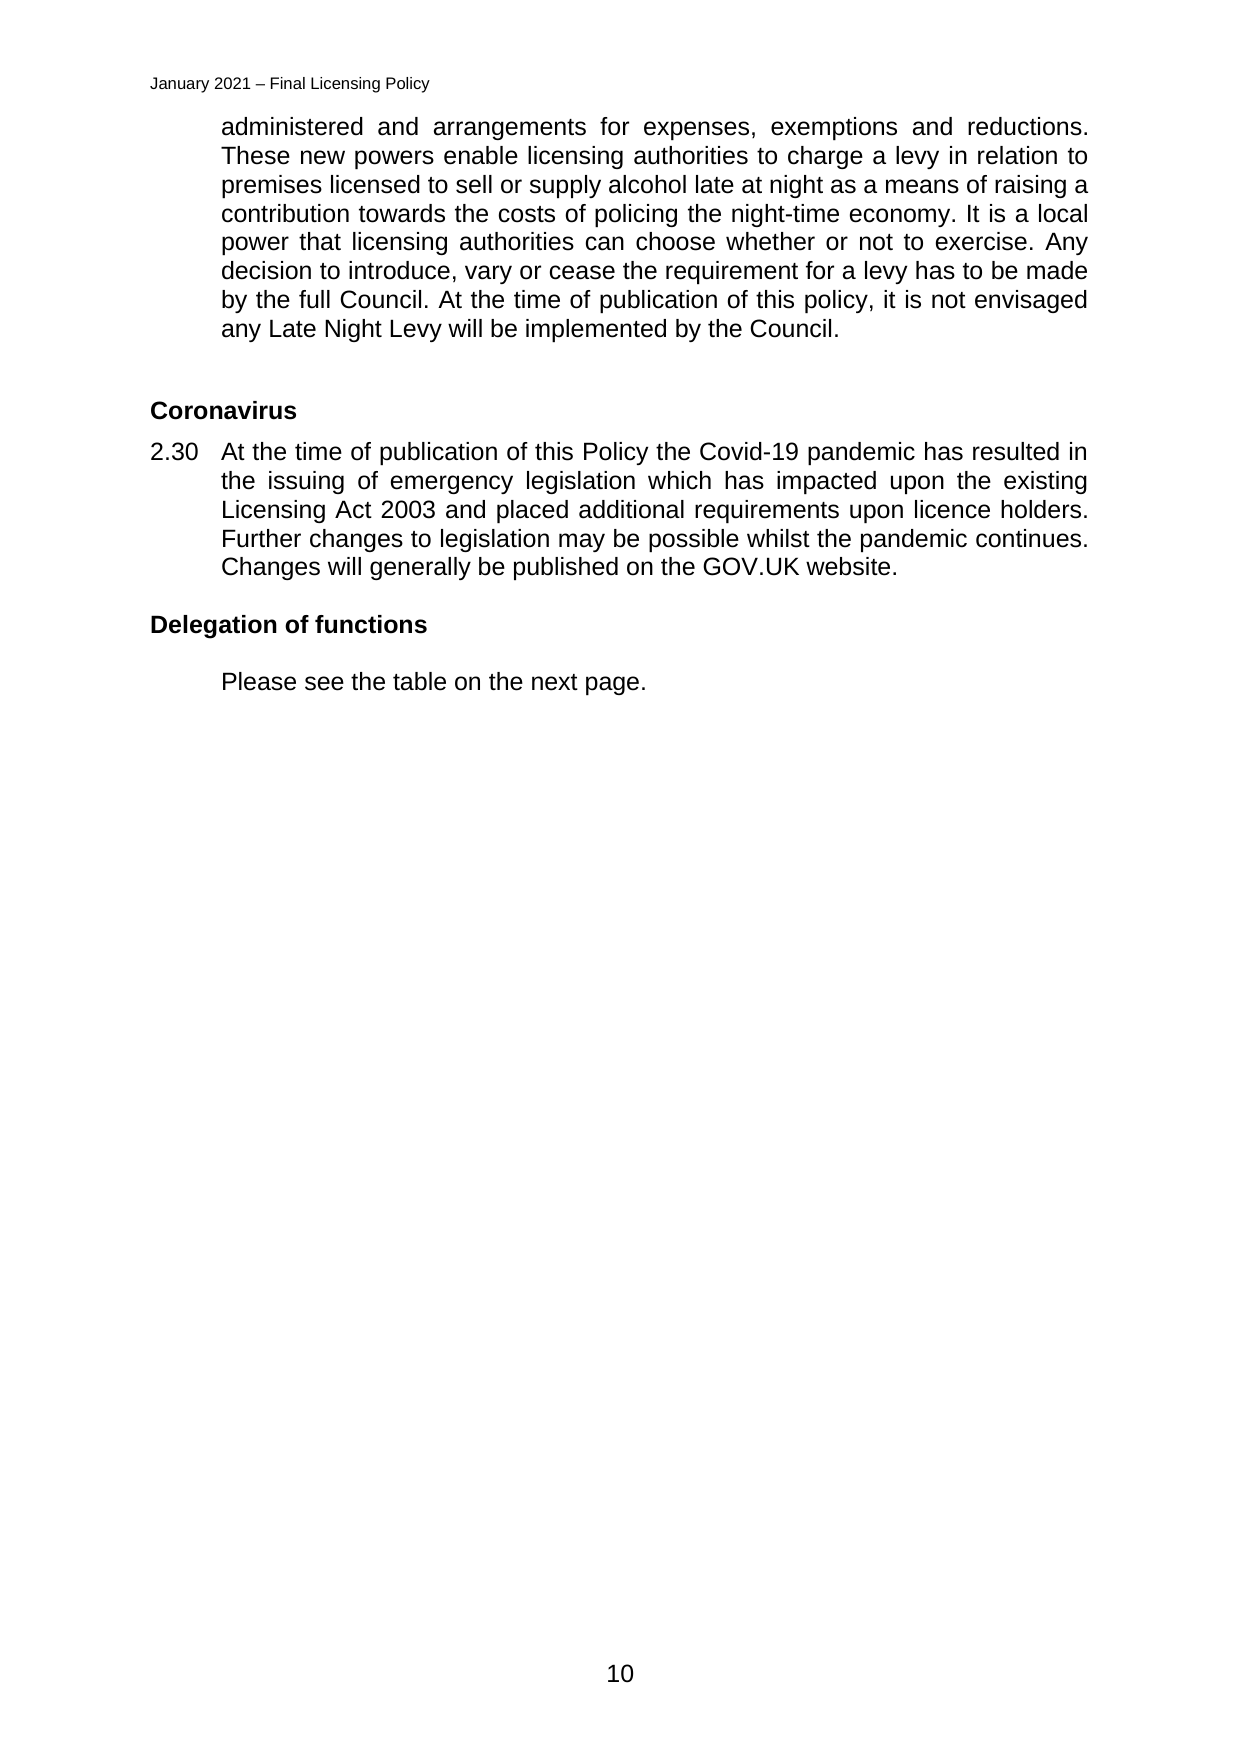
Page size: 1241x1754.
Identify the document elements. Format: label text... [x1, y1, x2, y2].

text Please see the table on the next page. [150, 667, 1090, 696]
text Delegation of functions [150, 610, 1090, 639]
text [150, 112, 1090, 342]
text 2.30 At the time of publication of this Policy the Covid-19 pandemic has resulted in the issuing of emergency legislation which has impacted upon the existing Licensing Act 2003 and placed additional requirements upon licence holders. Further changes to legislation may be possible whilst the pandemic continues. Changes will generally be published on the GOV.UK website. [150, 437, 1090, 581]
text Coronavirus [150, 396, 1090, 425]
